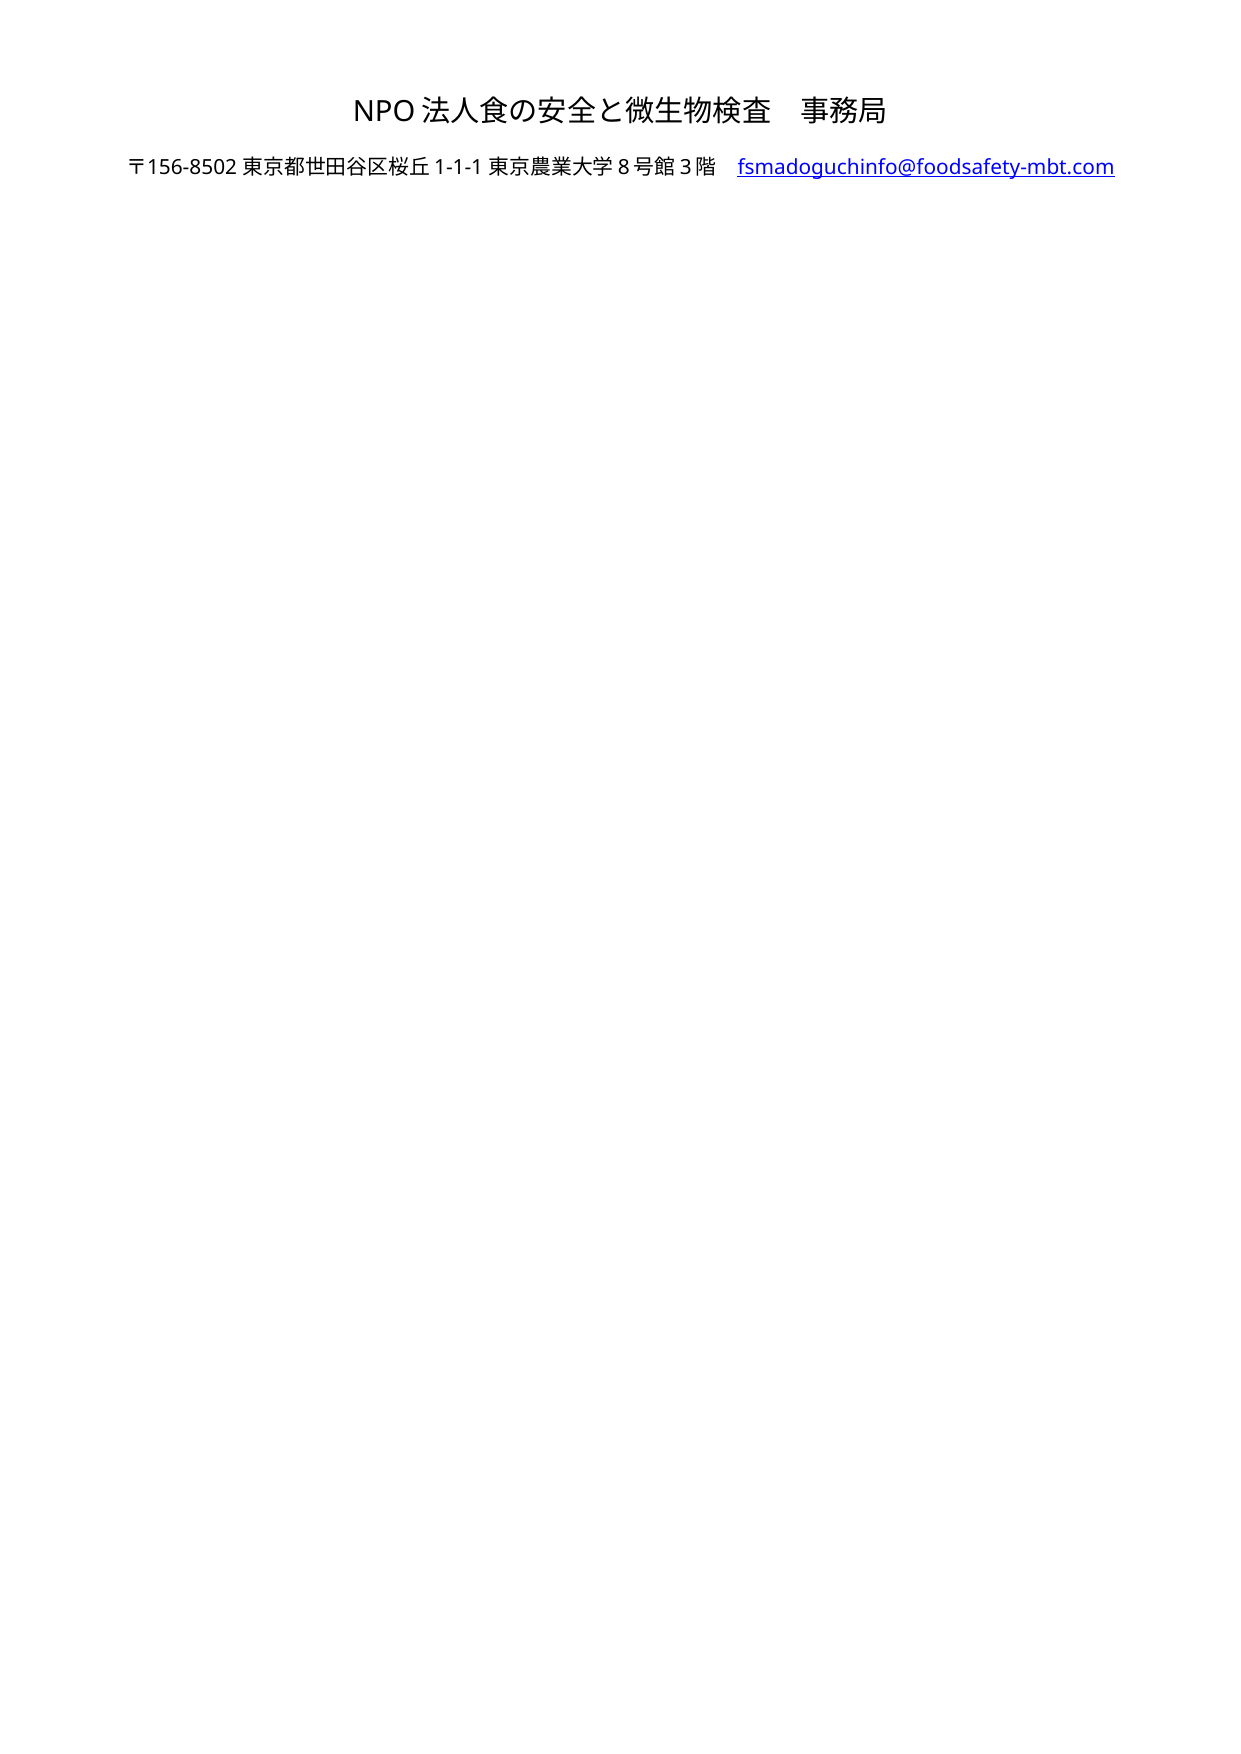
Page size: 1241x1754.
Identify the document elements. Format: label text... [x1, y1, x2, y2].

text 〒156-8502 東京都世田谷区桜丘1-1-1 東京農業大学8号館3階 fsmadoguchinfo@foodsafety-mbt.com [103, 146, 1137, 184]
text NPO法人食の安全と微生物検査 事務局 [103, 71, 1137, 146]
